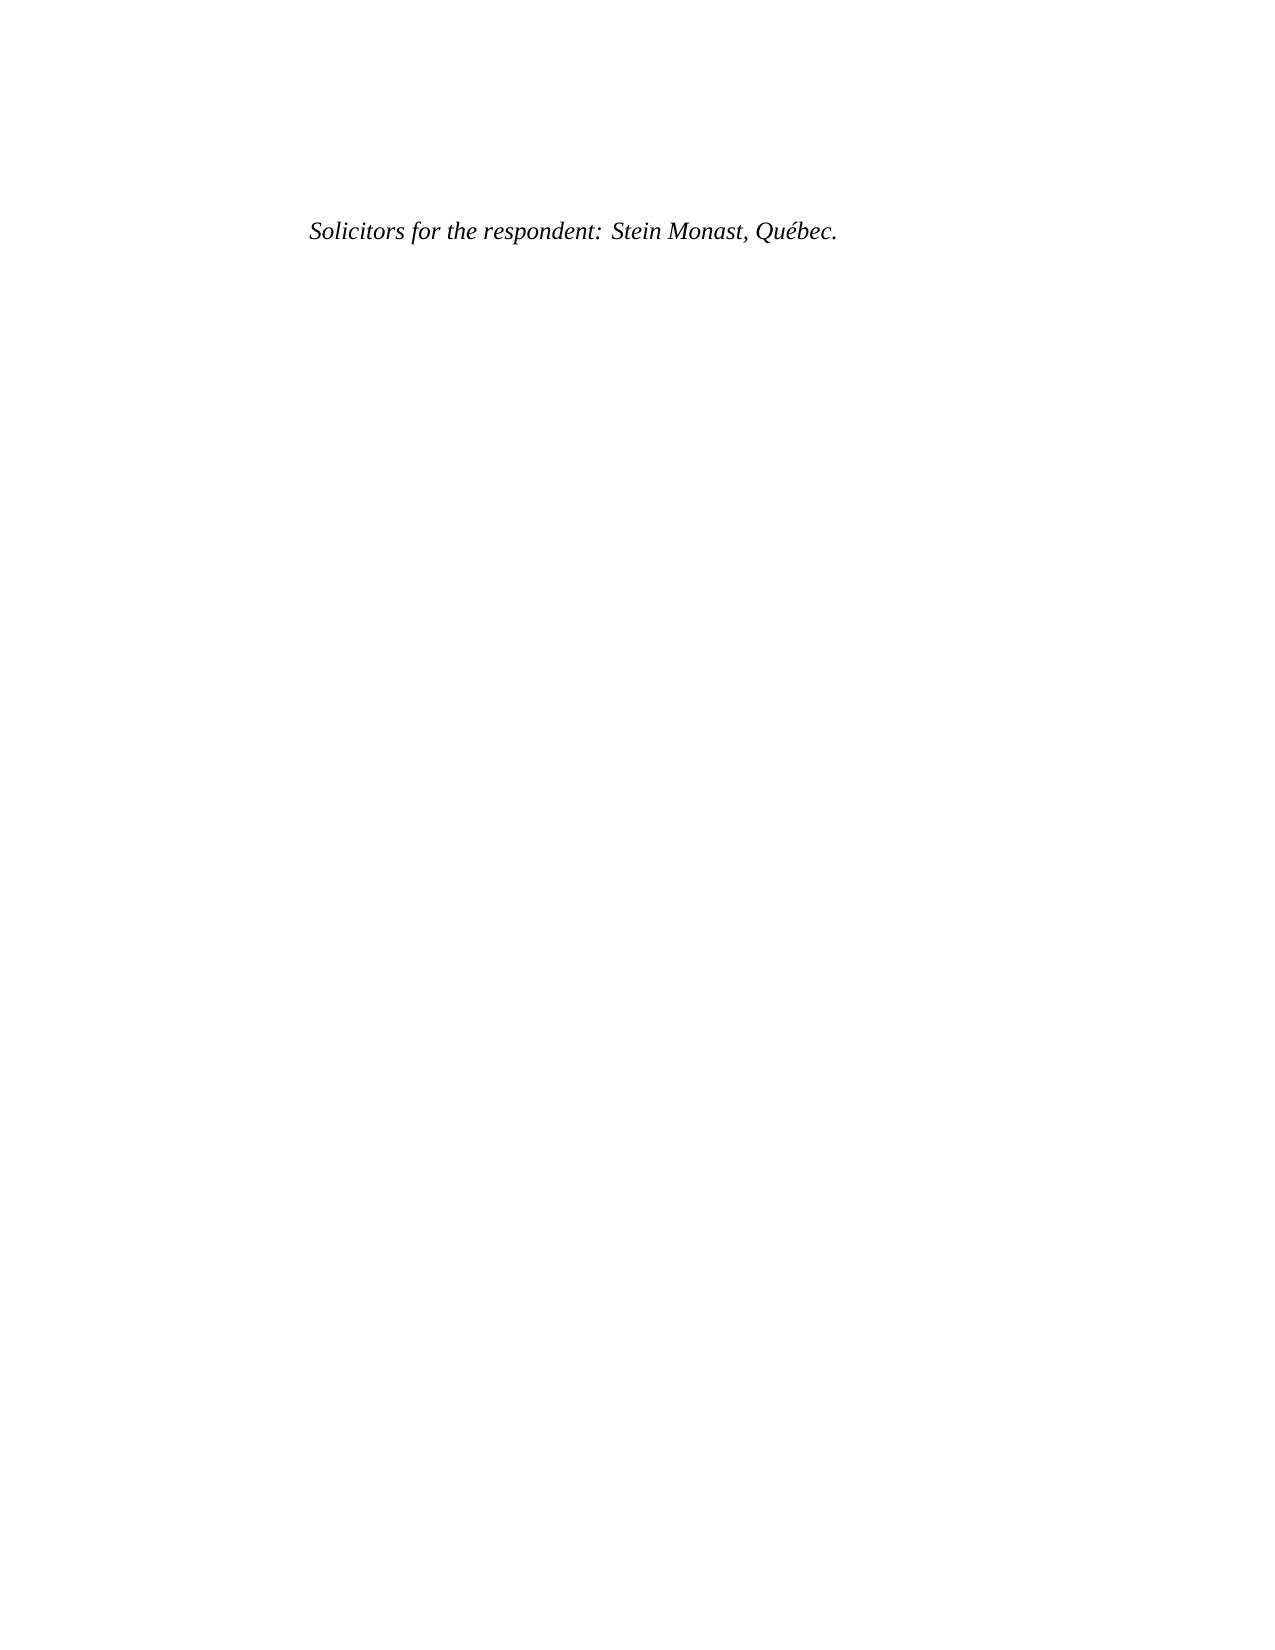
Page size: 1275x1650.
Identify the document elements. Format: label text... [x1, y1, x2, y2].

text Solicitors for the respondent: Stein Monast, Québec. [187, 216, 1050, 245]
